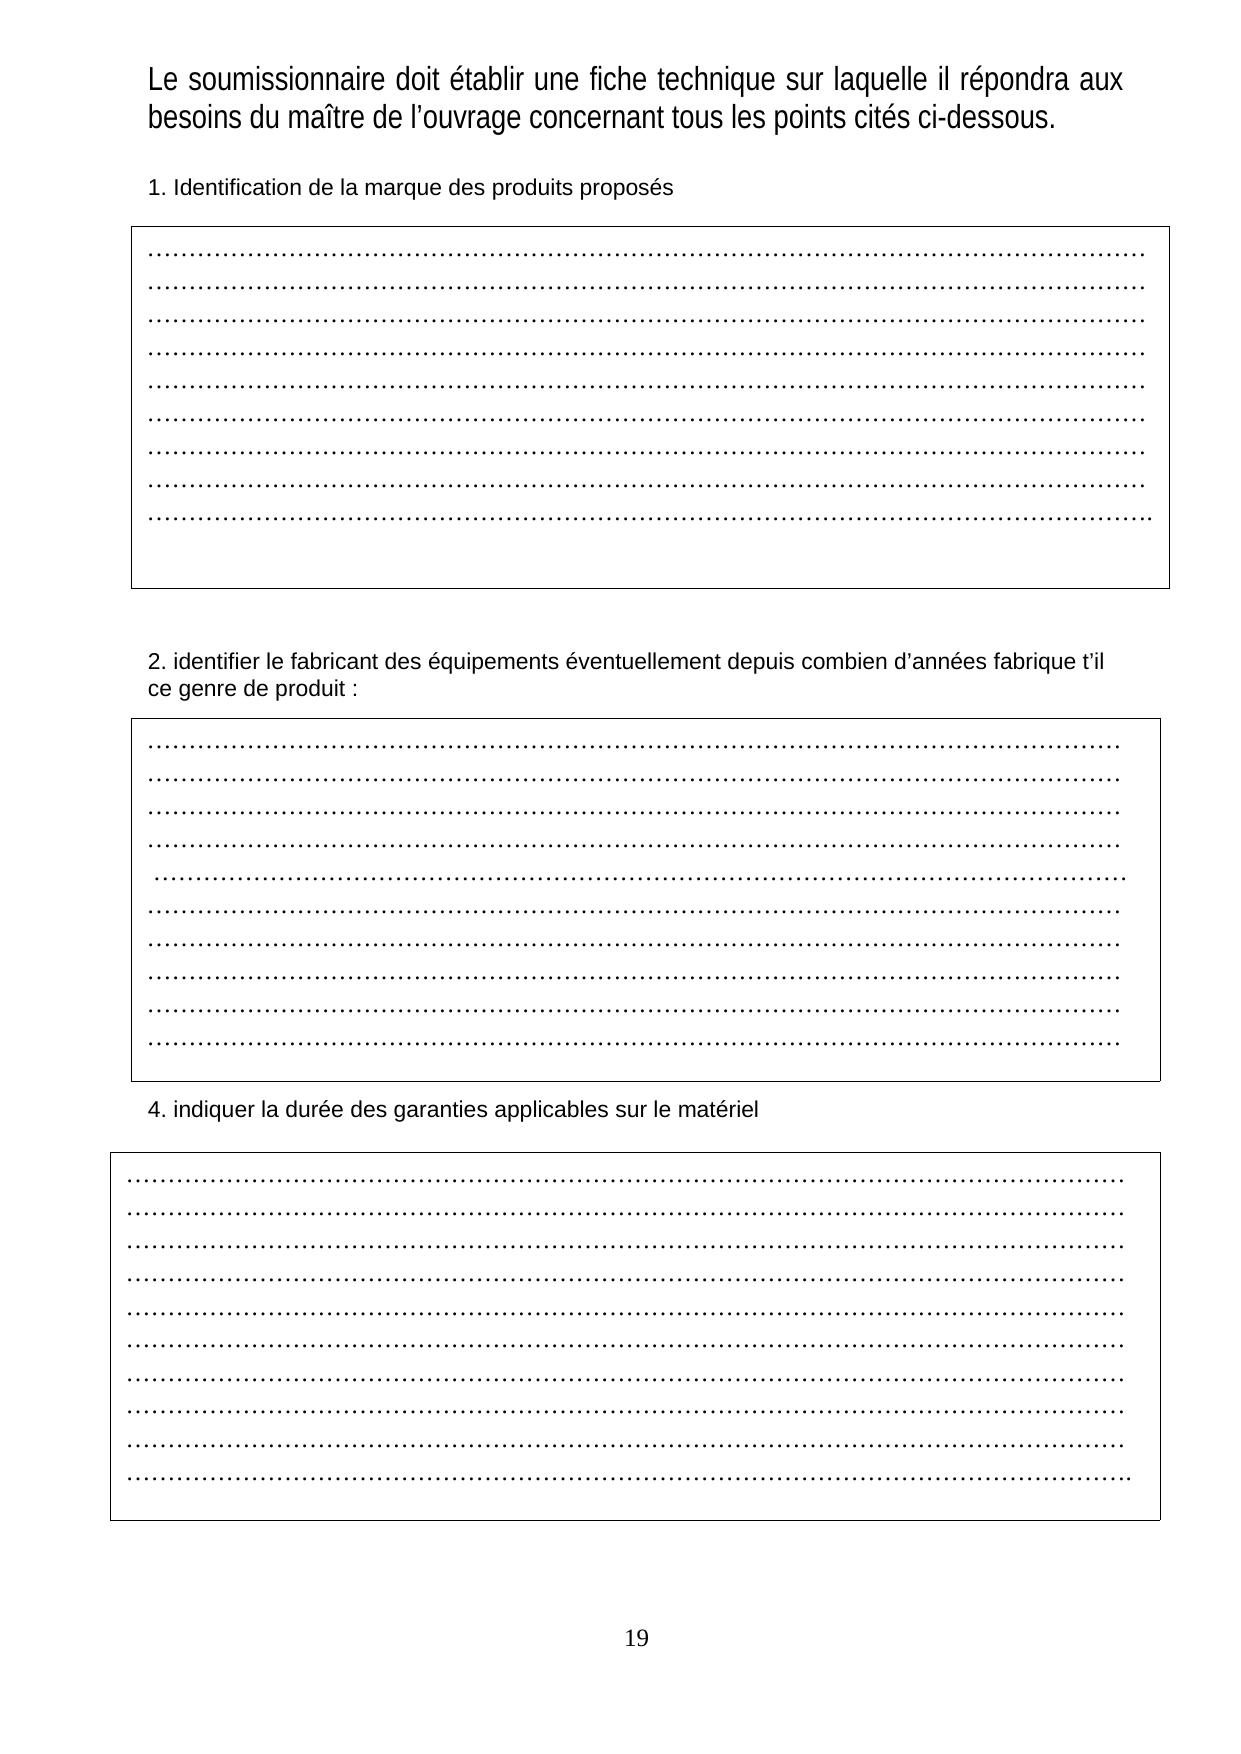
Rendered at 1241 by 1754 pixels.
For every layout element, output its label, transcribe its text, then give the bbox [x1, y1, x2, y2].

text 4. indiquer la durée des garanties applicables sur le matériel [148, 1096, 1125, 1122]
text 1. Identification de la marque des produits proposés [148, 174, 1125, 200]
text Le soumissionnaire doit établir une fiche technique sur laquelle il répondra aux besoins du maître de l’ouvrage concernant tous les points cités ci-dessous. [148, 59, 1125, 136]
text 2. identifier le fabricant des équipements éventuellement depuis combien d’années fabrique t’il ce genre de produit : [148, 648, 1125, 701]
